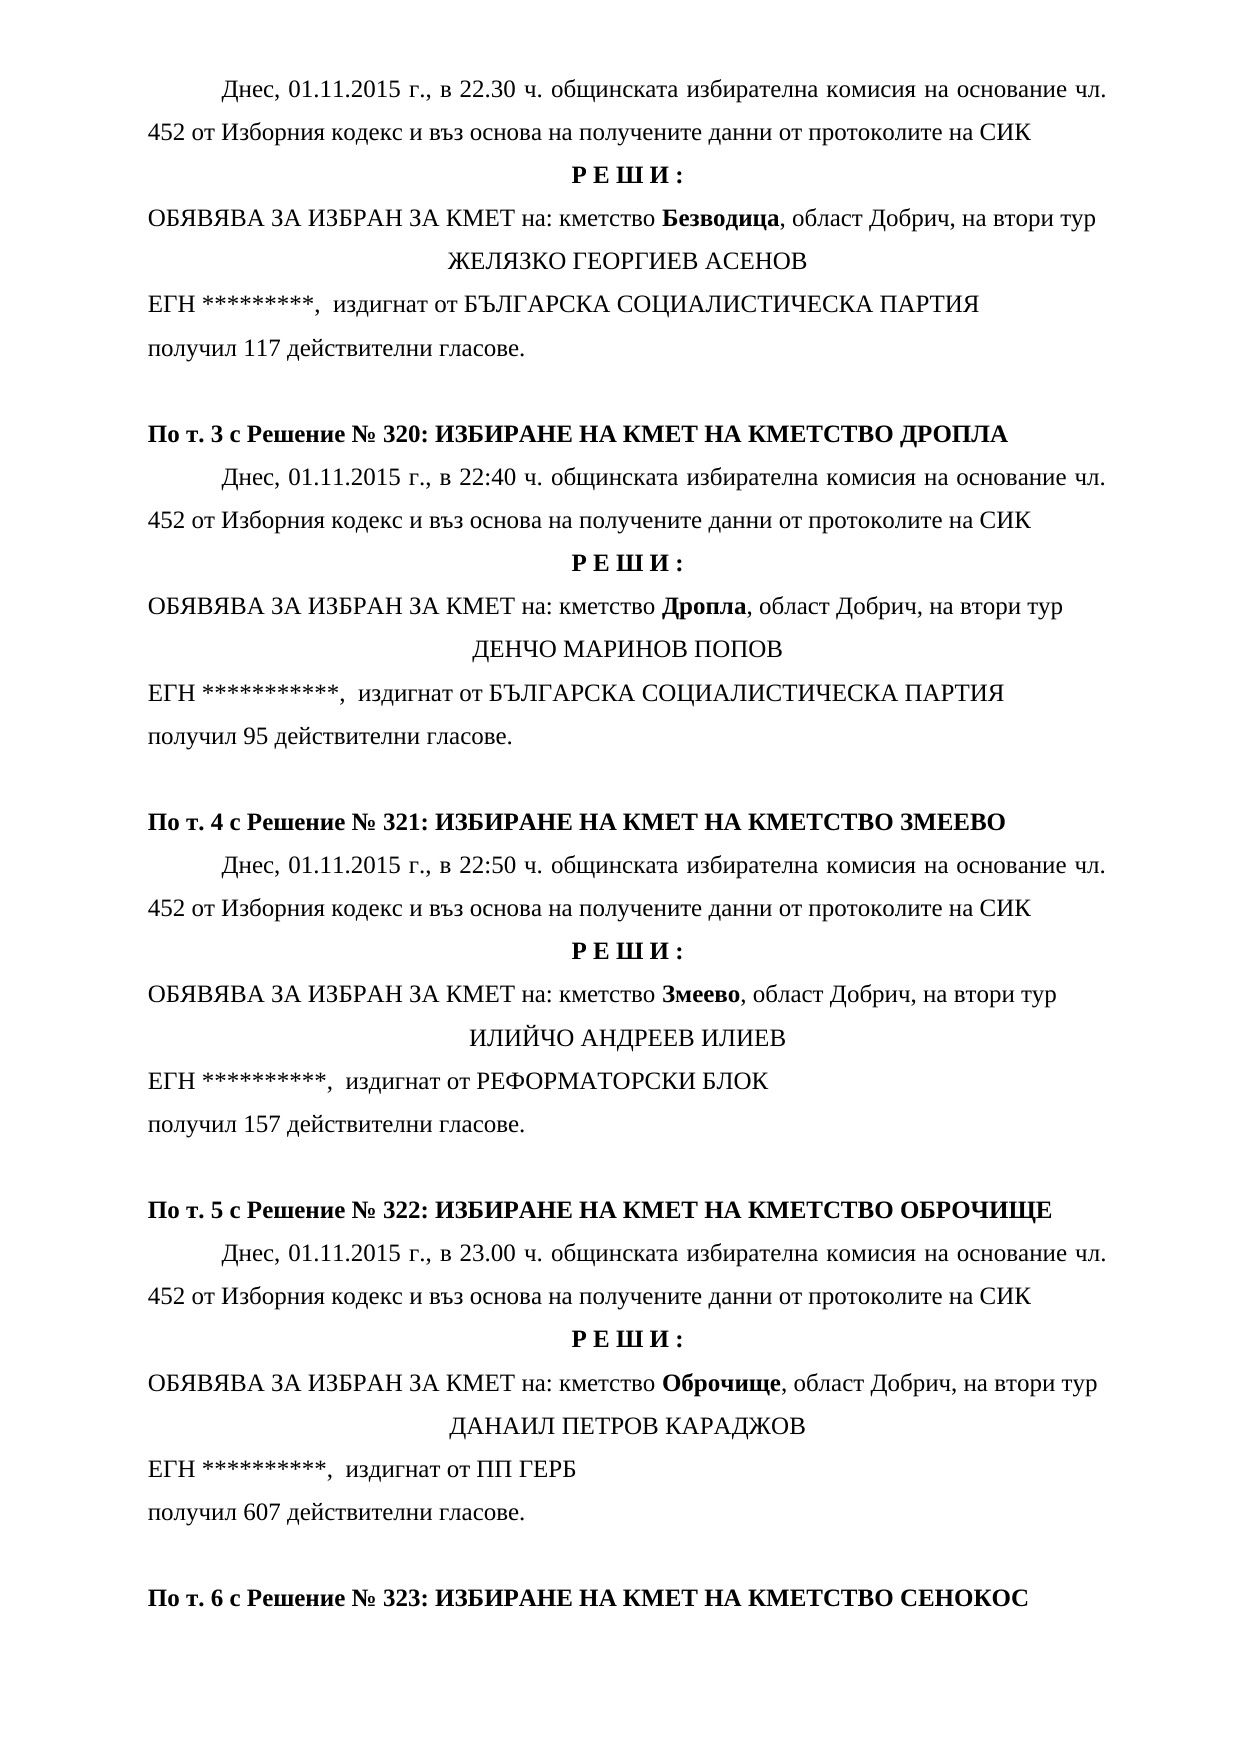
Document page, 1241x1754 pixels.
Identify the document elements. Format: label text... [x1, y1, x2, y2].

text ЕГН ***********, издигнат от БЪЛГАРСКА СОЦИАЛИСТИЧЕСКА ПАРТИЯ [148, 678, 1107, 706]
text Р Е Ш И : [148, 160, 1107, 189]
text получил 117 действителни гласове. [148, 333, 1107, 361]
text получил 157 действителни гласове. [148, 1109, 1107, 1138]
text По т. 5 с Решение № 322: ИЗБИРАНЕ НА КМЕТ НА КМЕТСТВО ОБРОЧИЩЕ [148, 1195, 1107, 1224]
text По т. 3 с Решение № 320: ИЗБИРАНЕ НА КМЕТ НА КМЕТСТВО ДРОПЛА [148, 419, 1107, 448]
text ОБЯВЯВА ЗА ИЗБРАН ЗА КМЕТ на: кметство Дропла, област Добрич, на втори тур [148, 591, 1107, 620]
text ЖЕЛЯЗКО ГЕОРГИЕВ АСЕНОВ [148, 246, 1107, 275]
text ИЛИЙЧО АНДРЕЕВ ИЛИЕВ [148, 1023, 1107, 1051]
text получил 95 действителни гласове. [148, 721, 1107, 749]
text По т. 4 с Решение № 321: ИЗБИРАНЕ НА КМЕТ НА КМЕТСТВО ЗМЕЕВО [148, 807, 1107, 836]
text Р Е Ш И : [148, 548, 1107, 577]
text ОБЯВЯВА ЗА ИЗБРАН ЗА КМЕТ на: кметство Змеево, област Добрич, на втори тур [148, 979, 1107, 1008]
text ОБЯВЯВА ЗА ИЗБРАН ЗА КМЕТ на: кметство Оброчище, област Добрич, на втори тур [148, 1368, 1107, 1396]
text ОБЯВЯВА ЗА ИЗБРАН ЗА КМЕТ на: кметство Безводица, област Добрич, на втори тур [148, 203, 1107, 232]
text Днес, 01.11.2015 г., в 22:40 ч. общинската избирателна комисия на основание чл. 452 от Изборния кодекс и въз основа на получените данни от протоколите на СИК [148, 462, 1107, 534]
text получил 607 действителни гласове. [148, 1497, 1107, 1526]
text ЕГН **********, издигнат от РЕФОРМАТОРСКИ БЛОК [148, 1066, 1107, 1094]
text Днес, 01.11.2015 г., в 22.30 ч. общинската избирателна комисия на основание чл. 452 от Изборния кодекс и въз основа на получените данни от протоколите на СИК [148, 74, 1107, 146]
text ДАНАИЛ ПЕТРОВ КАРАДЖОВ [148, 1411, 1107, 1439]
text По т. 6 с Решение № 323: ИЗБИРАНЕ НА КМЕТ НА КМЕТСТВО СЕНОКОС [148, 1583, 1107, 1612]
text Р Е Ш И : [148, 936, 1107, 965]
text ДЕНЧО МАРИНОВ ПОПОВ [148, 634, 1107, 663]
text ЕГН *********, издигнат от БЪЛГАРСКА СОЦИАЛИСТИЧЕСКА ПАРТИЯ [148, 289, 1107, 318]
text Р Е Ш И : [148, 1324, 1107, 1353]
text Днес, 01.11.2015 г., в 22:50 ч. общинската избирателна комисия на основание чл. 452 от Изборния кодекс и въз основа на получените данни от протоколите на СИК [148, 850, 1107, 922]
text ЕГН **********, издигнат от ПП ГЕРБ [148, 1454, 1107, 1483]
text Днес, 01.11.2015 г., в 23.00 ч. общинската избирателна комисия на основание чл. 452 от Изборния кодекс и въз основа на получените данни от протоколите на СИК [148, 1238, 1107, 1310]
